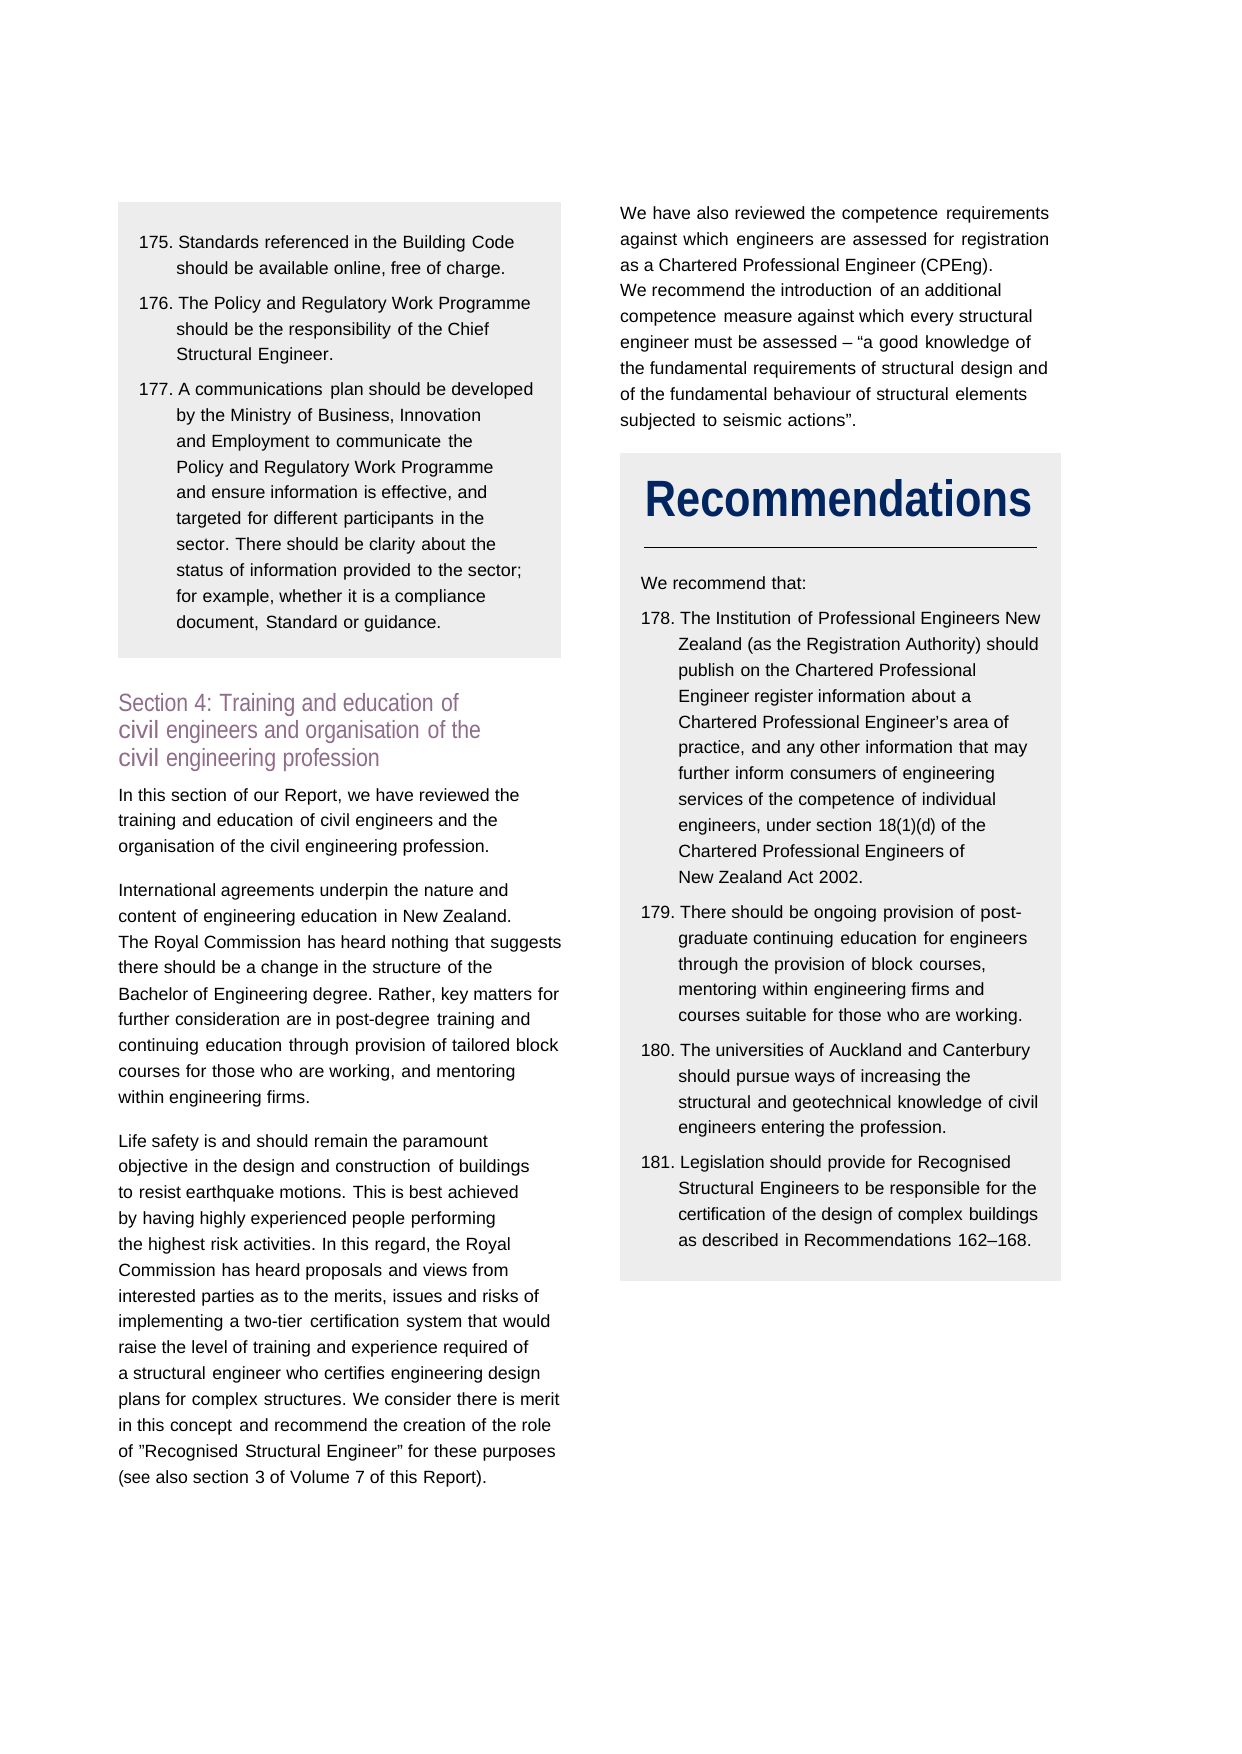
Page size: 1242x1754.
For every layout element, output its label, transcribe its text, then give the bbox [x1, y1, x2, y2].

text Recommendations [644, 469, 1069, 527]
text 176. The Policy and Regulatory Work Programme should be the responsibility of the Chief Structural Engineer. [139, 292, 532, 364]
text 181. Legislation should provide for Recognised Structural Engineers to be responsible for the certification of the design of complex buildings as described in Recommendations 162–168. [641, 1152, 1046, 1250]
text 178. The Institution of Professional Engineers New Zealand (as the Registration Authority) should publish on the Chartered Professional Engineer register information about a Chartered Professional Engineer’s area of practice, and any other information that may further inform consumers of engineering services of the competence of individual engineers, under section 18(1)(d) of the Chartered Professional Engineers of [641, 608, 1041, 861]
text 179. There should be ongoing provision of post- graduate continuing education for engineers through the provision of block courses, mentoring within engineering firms and courses suitable for those who are working. [641, 902, 1034, 1025]
text 175. Standards referenced in the Building Code should be available online, free of charge. [139, 232, 518, 278]
text Life safety is and should remain the paramount objective in the design and construction of buildings to resist earthquake motions. This is best achieved by having highly experienced people performing [118, 1130, 536, 1228]
text We have also reviewed the competence requirements against which engineers are assessed for registration as a Chartered Professional Engineer (CPEng). [620, 203, 1049, 275]
text 180. The universities of Auckland and Canterbury should pursue ways of increasing the structural and geotechnical knowledge of civil engineers entering the profession. [641, 1040, 1047, 1138]
text In this section of our Report, we have reviewed the training and education of civil engineers and the organisation of the civil engineering profession. [118, 784, 524, 856]
text We recommend that: [641, 573, 1069, 593]
text The Royal Commission has heard nothing that suggests there should be a change in the structure of the [118, 931, 565, 978]
text and Employment to communicate the Policy and Regulatory Work Programme and ensure information is effective, and targeted for different participants in the sector. There should be clarity about the [176, 431, 499, 554]
text International agreements underpin the nature and content of engineering education in New Zealand. [118, 880, 517, 926]
text New Zealand Act 2002. [678, 867, 1069, 887]
text Bachelor of Engineering degree. Rather, key matters for further consideration are in post-degree training and continuing education through provision of tailored block courses for those who are working, and mentoring within engineering firms. [118, 983, 564, 1107]
text We recommend the introduction of an additional competence measure against which every structural engineer must be assessed – “a good knowledge of the fundamental requirements of structural design and of the fundamental behaviour of structural elements subjected to seismic actions”. [620, 280, 1056, 430]
text a structural engineer who certifies engineering design plans for complex structures. We consider there is merit in this concept and recommend the creation of the role of ”Recognised Structural Engineer” for these purposes (see also section 3 of Volume 7 of this Report). [118, 1363, 564, 1487]
text the highest risk activities. In this regard, the Royal Commission has heard proposals and views from interested parties as to the merits, issues and risks of implementing a two-tier certification system that would raise the level of training and experience required of [118, 1234, 557, 1357]
text 177. A communications plan should be developed by the Ministry of Business, Innovation [139, 379, 538, 425]
text Section 4: Training and education of civil engineers and organisation of the civil engineering profession [118, 690, 501, 771]
text status of information provided to the sector; for example, whether it is a compliance document, Standard or guidance. [176, 560, 528, 632]
